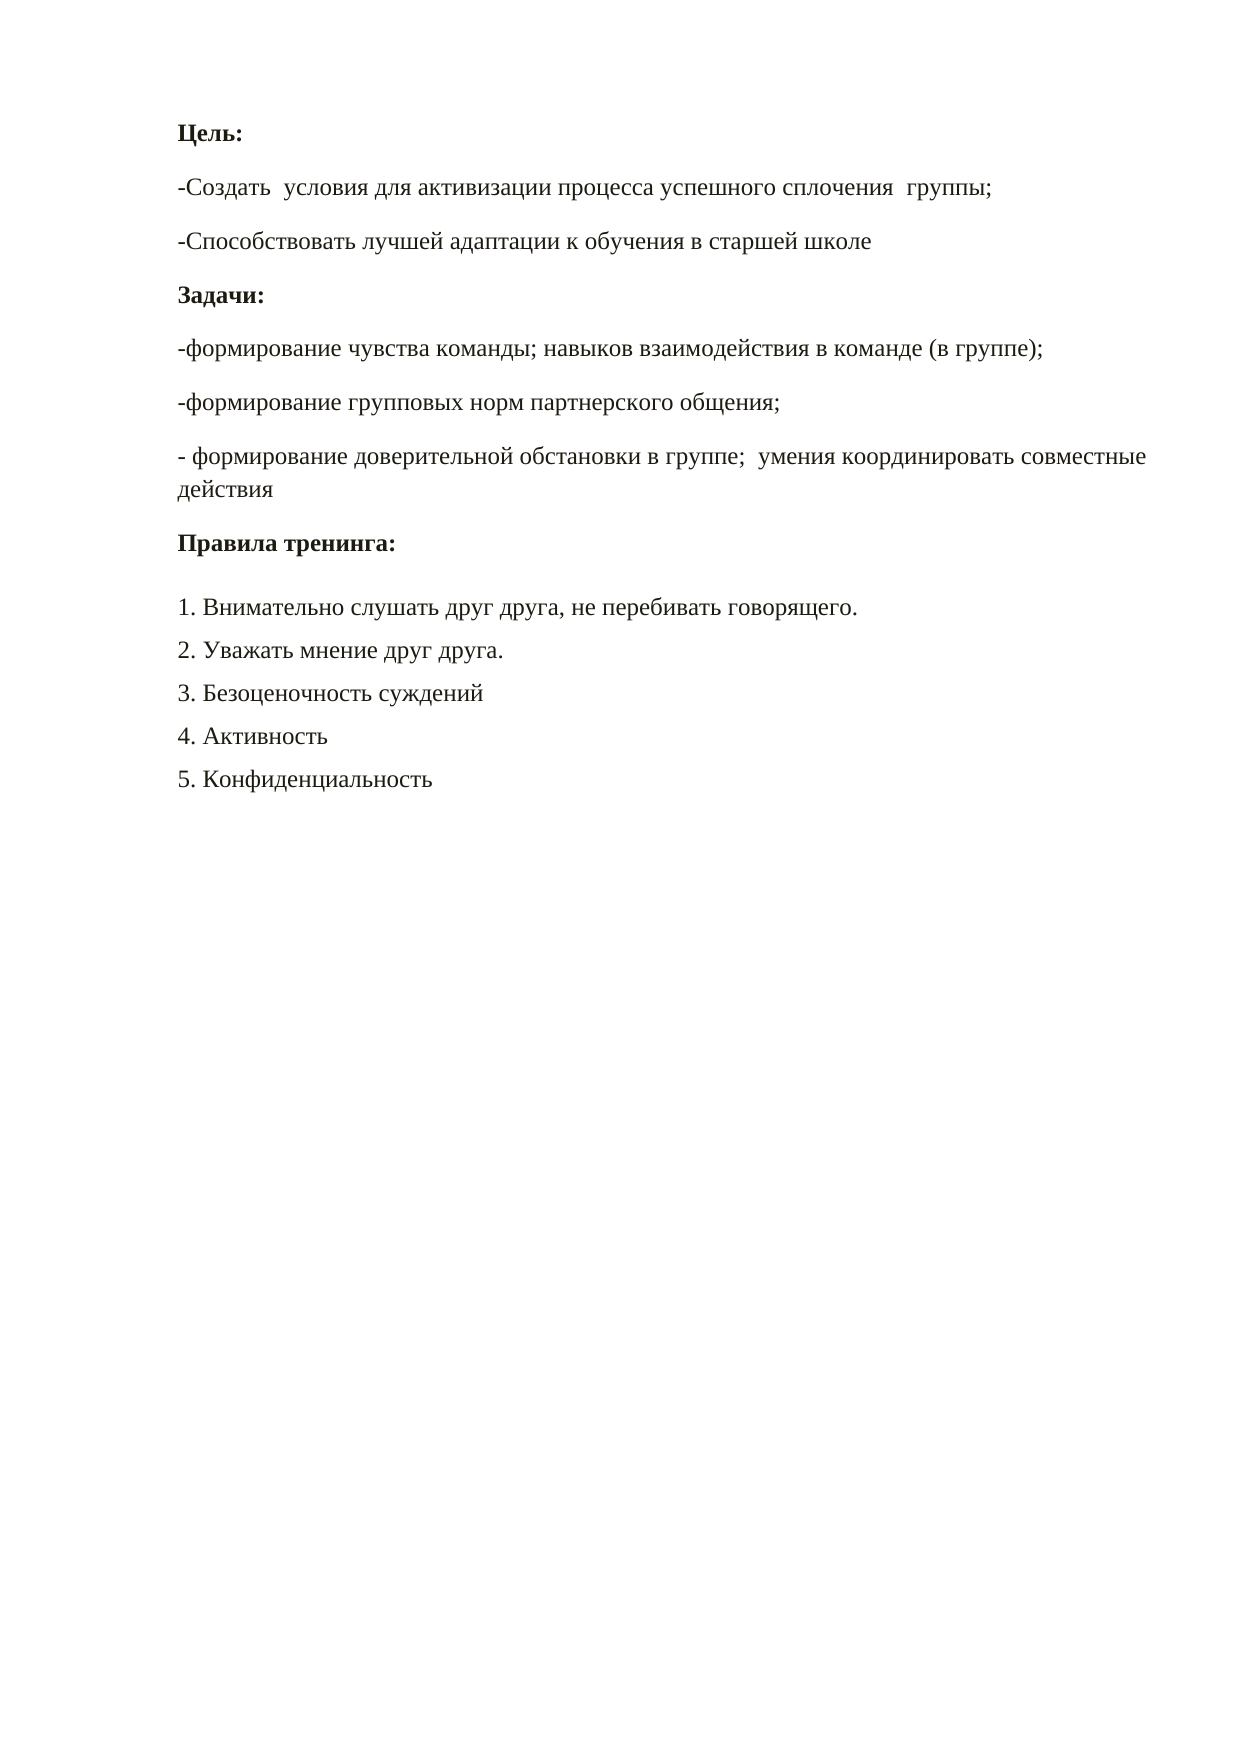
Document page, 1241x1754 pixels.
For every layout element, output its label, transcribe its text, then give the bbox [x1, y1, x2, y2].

text -формирование чувства команды; навыков взаимодействия в команде (в группе); [177, 333, 1152, 362]
text 3. Безоценочность суждений [177, 678, 1152, 707]
text Правила тренинга: [177, 528, 1152, 557]
text -формирование групповых норм партнерского общения; [177, 387, 1152, 416]
text - формирование доверительной обстановки в группе; умения координировать совместные действия [177, 441, 1152, 503]
text 1. Внимательно слушать друг друга, не перебивать говорящего. [177, 592, 1152, 621]
text 5. Конфиденциальность [177, 764, 1152, 793]
text -Способствовать лучшей адаптации к обучения в старшей школе [177, 226, 1152, 254]
text Цель: [177, 118, 1152, 147]
text -Создать условия для активизации процесса успешного сплочения группы; [177, 172, 1152, 201]
text 2. Уважать мнение друг друга. [177, 635, 1152, 664]
text Задачи: [177, 280, 1152, 308]
text 4. Активность [177, 721, 1152, 750]
